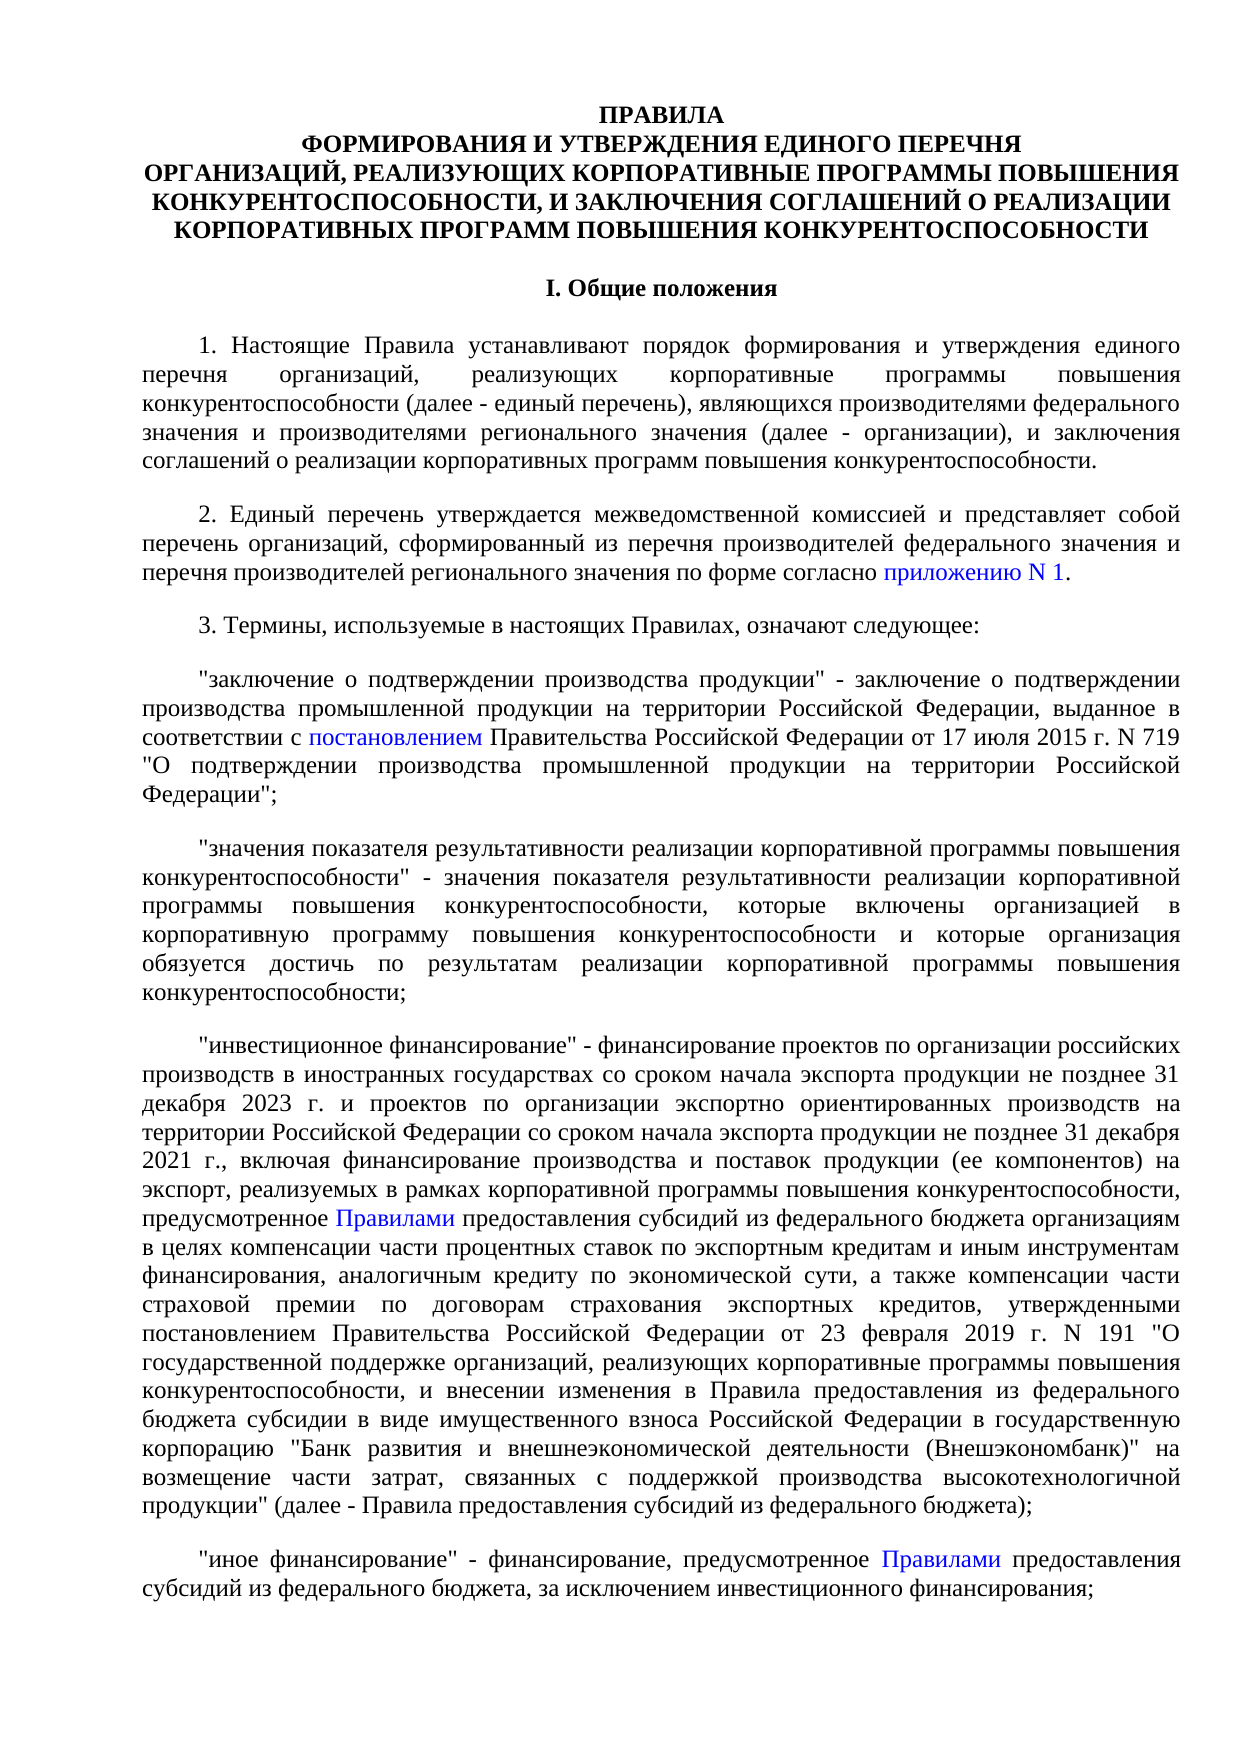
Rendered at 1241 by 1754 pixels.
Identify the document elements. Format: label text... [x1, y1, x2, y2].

title КОНКУРЕНТОСПОСОБНОСТИ, И ЗАКЛЮЧЕНИЯ СОГЛАШЕНИЙ О РЕАЛИЗАЦИИ [142, 187, 1181, 215]
title I. Общие положения [142, 273, 1181, 302]
title ОРГАНИЗАЦИЙ, РЕАЛИЗУЮЩИХ КОРПОРАТИВНЫЕ ПРОГРАММЫ ПОВЫШЕНИЯ [142, 158, 1181, 187]
title ФОРМИРОВАНИЯ И УТВЕРЖДЕНИЯ ЕДИНОГО ПЕРЕЧНЯ [142, 129, 1181, 158]
text 2. Единый перечень утверждается межведомственной комиссией и представляет собой перечень организаций, сформированный из перечня производителей федерального значения и перечня производителей регионального значения по форме согласно приложению N 1. [142, 499, 1181, 585]
text "значения показателя результативности реализации корпоративной программы повышения конкурентоспособности" - значения показателя результативности реализации корпоративной программы повышения конкурентоспособности, которые включены организацией в корпоративную программу повышения конкурентоспособности и которые организация обязуется достичь по результатам реализации корпоративной программы повышения конкурентоспособности; [142, 833, 1181, 1005]
text "заключение о подтверждении производства продукции" - заключение о подтверждении производства промышленной продукции на территории Российской Федерации, выданное в соответствии с постановлением Правительства Российской Федерации от 17 июля 2015 г. N 719 "О подтверждении производства промышленной продукции на территории Российской Федерации"; [142, 664, 1181, 808]
text 1. Настоящие Правила устанавливают порядок формирования и утверждения единого перечня организаций, реализующих корпоративные программы повышения конкурентоспособности (далее - единый перечень), являющихся производителями федерального значения и производителями регионального значения (далее - организации), и заключения соглашений о реализации корпоративных программ повышения конкурентоспособности. [142, 330, 1181, 474]
title ПРАВИЛА [142, 100, 1181, 129]
text "иное финансирование" - финансирование, предусмотренное Правилами предоставления субсидий из федерального бюджета, за исключением инвестиционного финансирования; [142, 1544, 1181, 1602]
title КОРПОРАТИВНЫХ ПРОГРАММ ПОВЫШЕНИЯ КОНКУРЕНТОСПОСОБНОСТИ [142, 215, 1181, 244]
text 3. Термины, используемые в настоящих Правилах, означают следующее: [142, 610, 1181, 639]
text "инвестиционное финансирование" - финансирование проектов по организации российских производств в иностранных государствах со сроком начала экспорта продукции не позднее 31 декабря 2023 г. и проектов по организации экспортно ориентированных производств на территории Российской Федерации со сроком начала экспорта продукции не позднее 31 декабря 2021 г., включая финансирование производства и поставок продукции (ее компонентов) на экспорт, реализуемых в рамках корпоративной программы повышения конкурентоспособности, предусмотренное Правилами предоставления субсидий из федерального бюджета организациям в целях компенсации части процентных ставок по экспортным кредитам и иным инструментам финансирования, аналогичным кредиту по экономической сути, а также компенсации части страховой премии по договорам страхования экспортных кредитов, утвержденными постановлением Правительства Российской Федерации от 23 февраля 2019 г. N 191 "О государственной поддержке организаций, реализующих корпоративные программы повышения конкурентоспособности, и внесении изменения в Правила предоставления из федерального бюджета субсидии в виде имущественного взноса Российской Федерации в государственную корпорацию "Банк развития и внешнеэкономической деятельности (Внешэкономбанк)" на возмещение части затрат, связанных с поддержкой производства высокотехнологичной продукции" (далее - Правила предоставления субсидий из федерального бюджета); [142, 1030, 1181, 1519]
